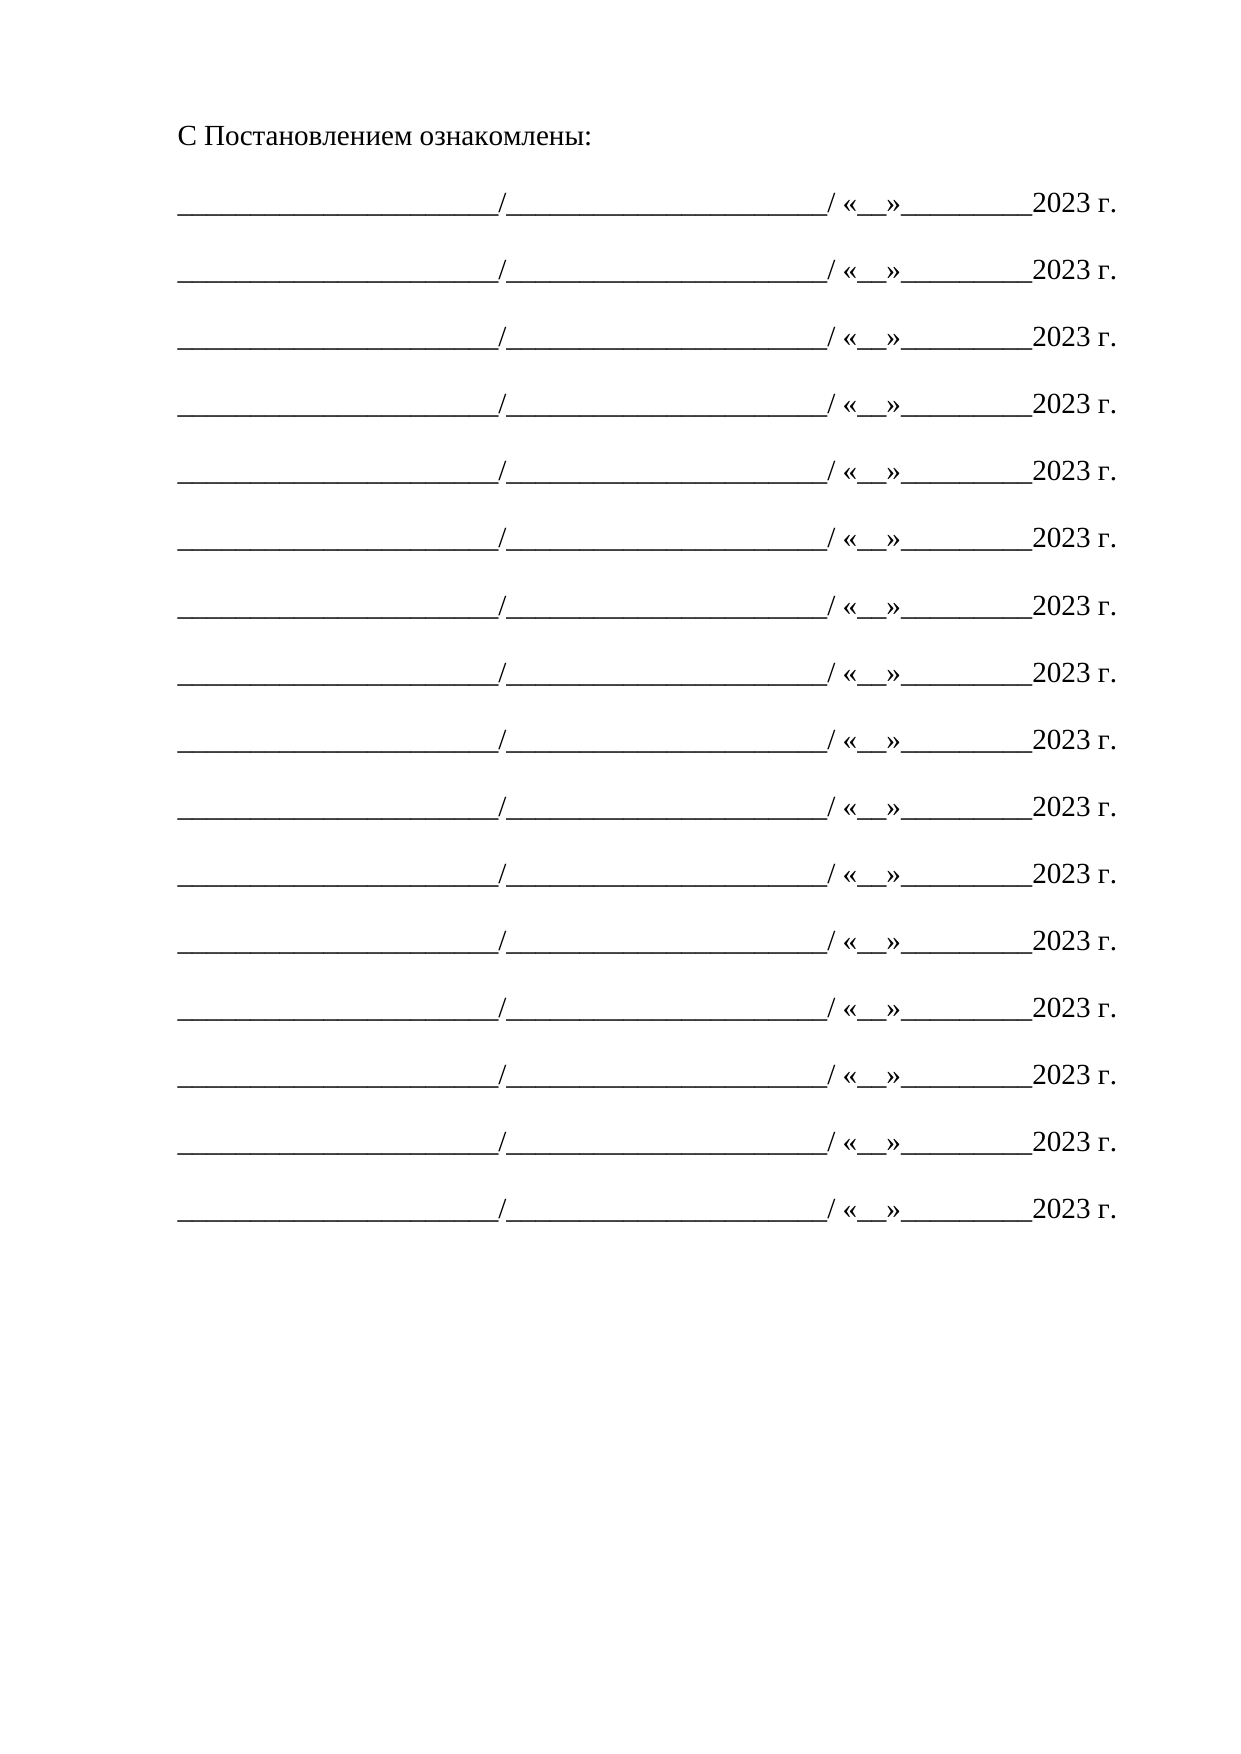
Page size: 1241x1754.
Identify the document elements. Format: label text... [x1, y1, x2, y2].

text ______________________/______________________/ «__»_________2023 г. [177, 386, 1181, 420]
text ______________________/______________________/ «__»_________2023 г. [177, 856, 1181, 889]
text ______________________/______________________/ «__»_________2023 г. [177, 655, 1181, 688]
text С Постановлением ознакомлены: [177, 118, 1181, 152]
text ______________________/______________________/ «__»_________2023 г. [177, 521, 1181, 554]
text ______________________/______________________/ «__»_________2023 г. [177, 252, 1181, 286]
text ______________________/______________________/ «__»_________2023 г. [177, 1191, 1181, 1225]
text ______________________/______________________/ «__»_________2023 г. [177, 1124, 1181, 1158]
text ______________________/______________________/ «__»_________2023 г. [177, 789, 1181, 822]
text ______________________/______________________/ «__»_________2023 г. [177, 185, 1181, 219]
text ______________________/______________________/ «__»_________2023 г. [177, 319, 1181, 353]
text ______________________/______________________/ «__»_________2023 г. [177, 453, 1181, 487]
text ______________________/______________________/ «__»_________2023 г. [177, 1057, 1181, 1091]
text ______________________/______________________/ «__»_________2023 г. [177, 722, 1181, 755]
text ______________________/______________________/ «__»_________2023 г. [177, 990, 1181, 1024]
text ______________________/______________________/ «__»_________2023 г. [177, 923, 1181, 957]
text ______________________/______________________/ «__»_________2023 г. [177, 588, 1181, 621]
